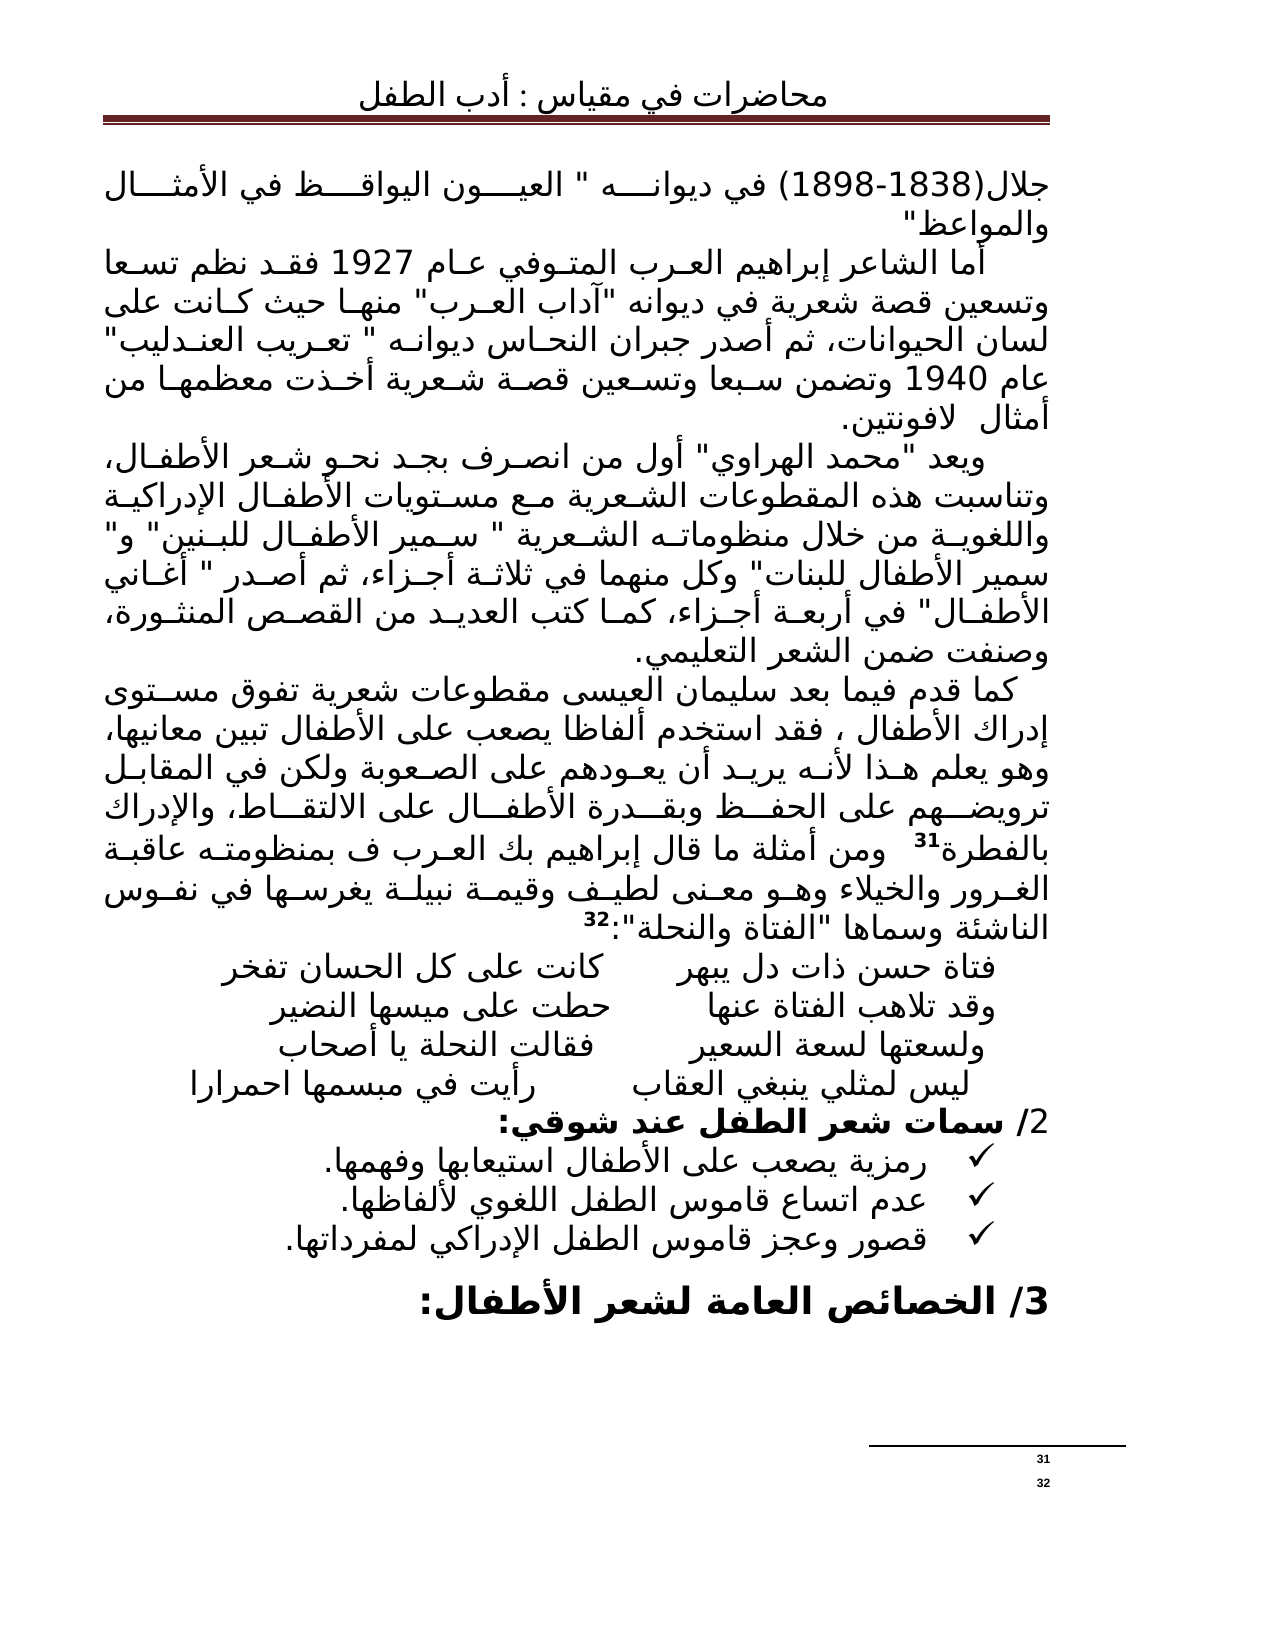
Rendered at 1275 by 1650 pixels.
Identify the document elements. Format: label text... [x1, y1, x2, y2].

list ولسعتها لسعة السعير فقالت النحلة يا أصحاب [103, 1025, 1050, 1064]
list قصور وعجز قاموس الطفل الإدراكي لمفرداتها. [103, 1219, 966, 1258]
list ليس لمثلي ينبغي العقاب رأيت في مبسمها احمرارا [103, 1064, 1050, 1103]
list عدم اتساع قاموس الطفل اللغوي لألفاظها. [103, 1181, 966, 1219]
text 3/ الخصائص العامة لشعر الأطفال: [103, 1279, 1050, 1323]
list ويعد "محمد الهراوي" أول من انصرف بجد نحو شعر الأطفال، وتناسبت هذه المقطوعات الشعرية مع مستويات الأطفال الإدراكية واللغوية من خلال منظوماته الشعرية " سمير الأطفال للبنين" و" سمير الأطفال للبنات" وكل منهما في ثلاثة أجزاء، ثم أصدر " أغاني الأطفال" في أربعة أجزاء، كما كتب العديد من القصص المنثورة، وصنفت ضمن الشعر التعليمي. [103, 437, 1050, 671]
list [103, 166, 1050, 243]
list وقد تلاهب الفتاة عنها حطت على ميسها النضير [103, 986, 1050, 1025]
list فتاة حسن ذات دل يبهر كانت على كل الحسان تفخر [103, 947, 1050, 986]
list أما الشاعر إبراهيم العرب المتوفي عام 1927 فقد نظم تسعا وتسعين قصة شعرية في ديوانه "آداب العرب" منها حيث كانت على لسان الحيوانات، ثم أصدر جبران النحاس ديوانه " تعريب العندليب" عام 1940 وتضمن سبعا وتسعين قصة شعرية أخذت معظمها من أمثال لافونتين. [103, 243, 1050, 437]
list رمزية يصعب على الأطفال استيعابها وفهمها. [103, 1142, 966, 1181]
list كما قدم فيما بعد سليمان العيسى مقطوعات شعرية تفوق مستوى إدراك الأطفال ، فقد استخدم ألفاظا يصعب على الأطفال تبين معانيها، وهو يعلم هذا لأنه يريد أن يعودهم على الصعوبة ولكن في المقابل ترويضهم على الحفظ وبقدرة الأطفال على الالتقاط، والإدراك بالفطرة ومن أمثلة ما قال إبراهيم بك العرب ف بمنظومته عاقبة الغرور والخيلاء وهو معنى لطيف وقيمة نبيلة يغرسها في نفوس الناشئة وسماها "الفتاة والنحلة": [103, 671, 1050, 947]
list 2/ سمات شعر الطفل عند شوقي: [103, 1103, 1050, 1142]
